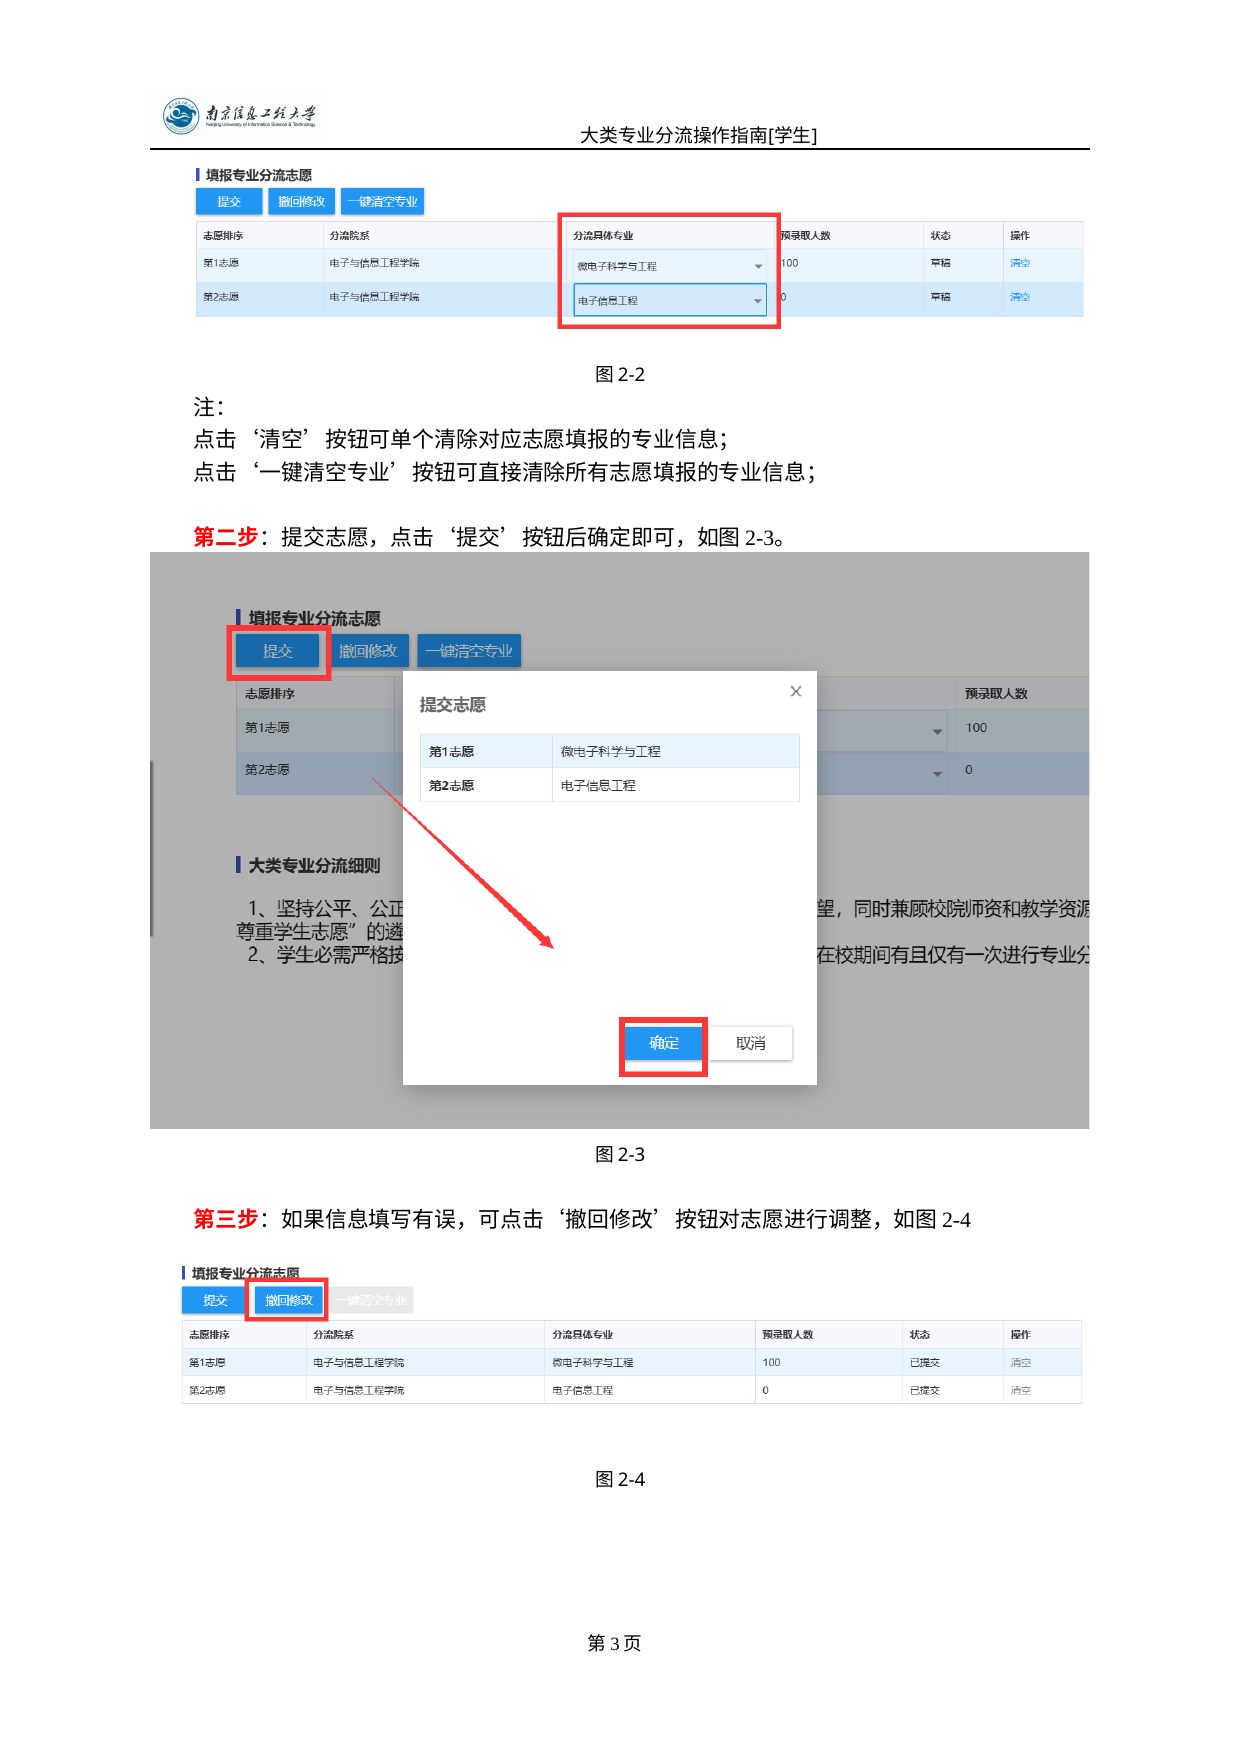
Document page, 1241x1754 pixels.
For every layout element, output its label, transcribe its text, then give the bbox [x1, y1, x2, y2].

picture [150, 88, 328, 143]
picture [150, 552, 1090, 1129]
text 点击‘一键清空专业’按钮可直接清除所有志愿填报的专业信息； [150, 454, 1090, 487]
text 点击‘清空’按钮可单个清除对应志愿填报的专业信息； [150, 422, 1090, 454]
text 图2-4 [150, 1462, 1090, 1494]
text 图2-3 [150, 1137, 1090, 1169]
text 第三步：如果信息填写有误，可点击‘撤回修改’按钮对志愿进行调整，如图2-4 [150, 1202, 1090, 1234]
text 注： [150, 389, 1090, 422]
picture [150, 1234, 1090, 1436]
picture [150, 162, 1090, 347]
text 第二步：提交志愿，点击‘提交’按钮后确定即可，如图2-3。 [150, 519, 1090, 552]
text 图2-2 [150, 357, 1090, 389]
